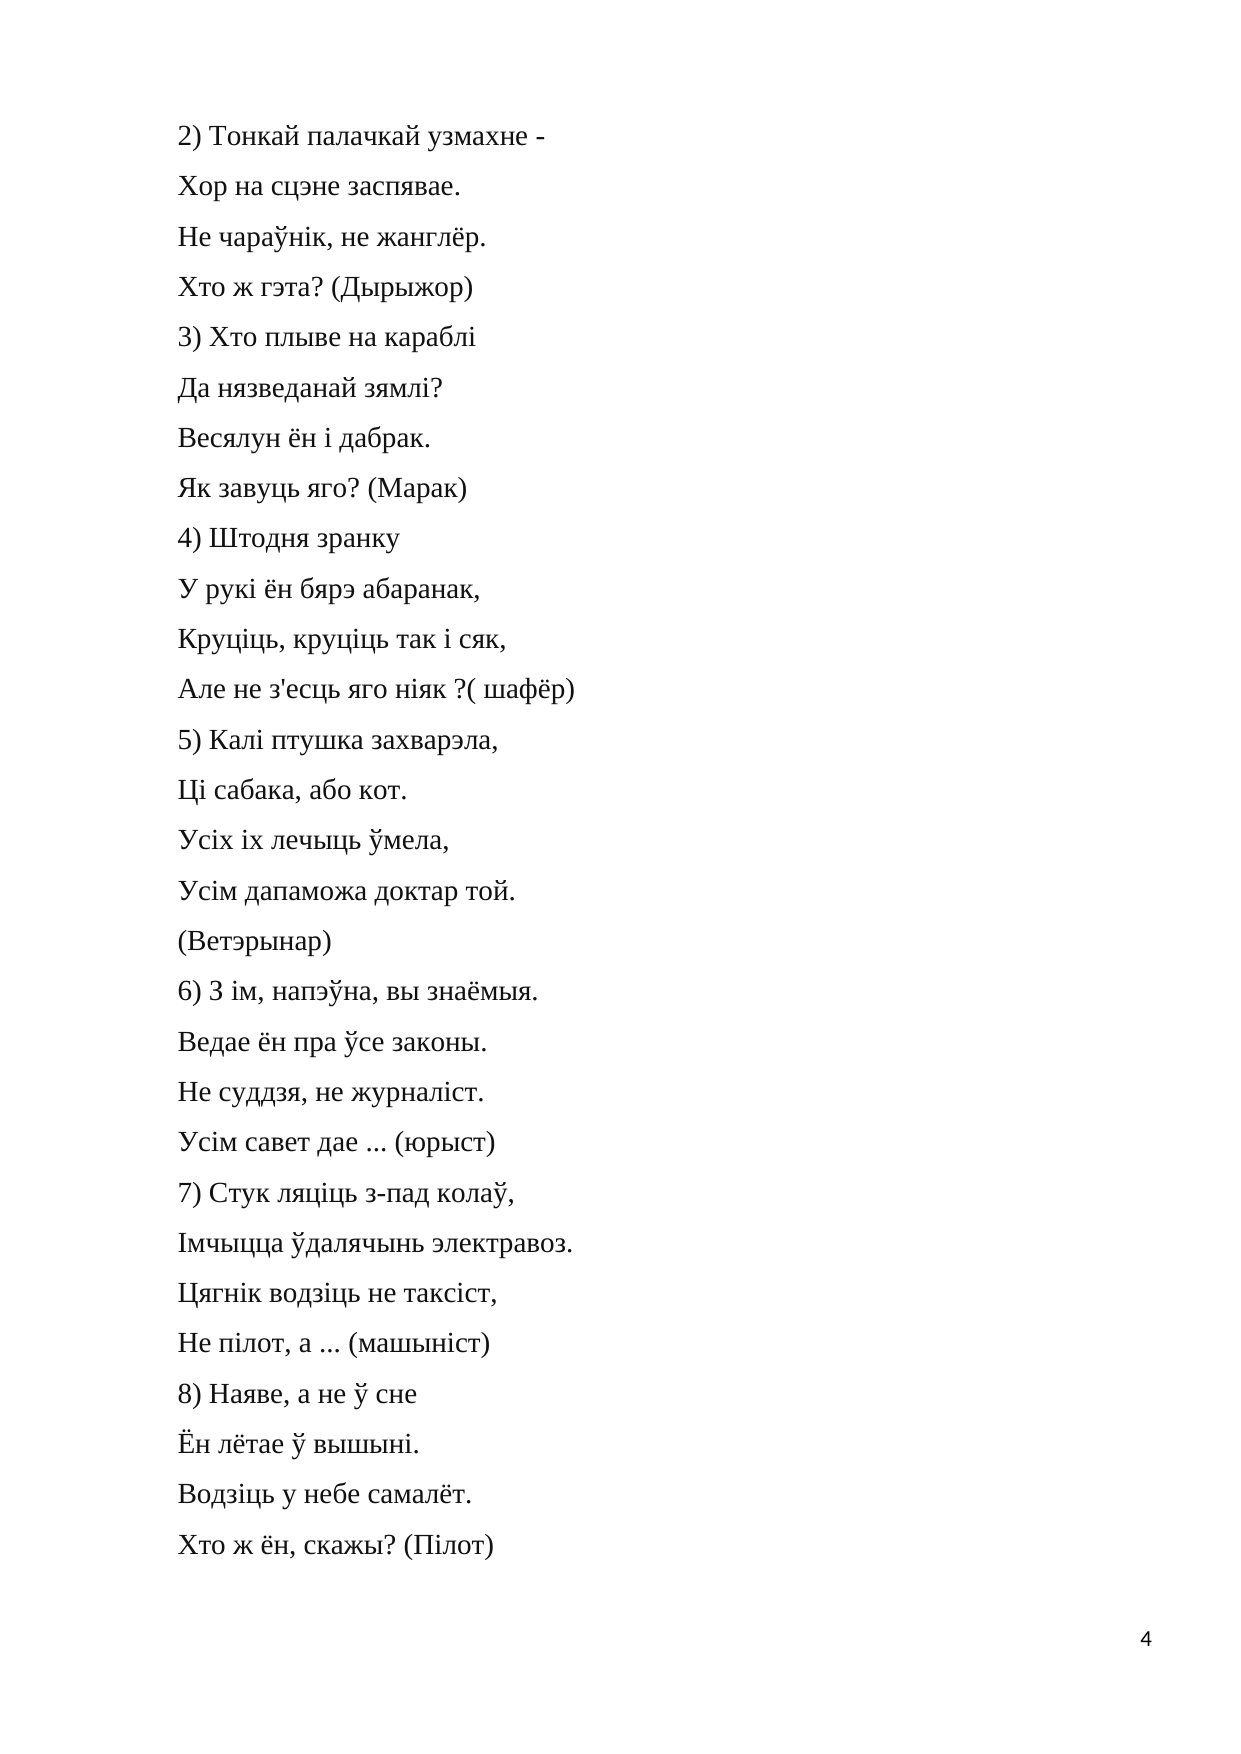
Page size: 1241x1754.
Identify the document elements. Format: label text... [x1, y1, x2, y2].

text Ён лётае ў вышыні. [177, 1426, 1152, 1460]
text Усім дапаможа доктар той. [177, 873, 1152, 906]
text У рукі ён бярэ абаранак, [177, 571, 1152, 604]
text Усім савет дае ... (юрыст) [177, 1124, 1152, 1158]
text Да нязведанай зямлі? [177, 370, 1152, 403]
text Цягнік водзіць не таксіст, [177, 1275, 1152, 1309]
text Ведае ён пра ўсе законы. [177, 1024, 1152, 1057]
text Усіх іх лечыць ўмела, [177, 822, 1152, 856]
text Хто ж гэта? (Дырыжор) [177, 269, 1152, 303]
text Як завуць яго? (Марак) [177, 470, 1152, 504]
text (Ветэрынар) [177, 923, 1152, 957]
text 3) Хто плыве на караблі [177, 319, 1152, 353]
text Імчыцца ўдалячынь электравоз. [177, 1225, 1152, 1258]
text Але не з'есць яго ніяк ?( шафёр) [177, 672, 1152, 705]
text Круціць, круціць так і сяк, [177, 621, 1152, 655]
text 6) З ім, напэўна, вы знаёмыя. [177, 973, 1152, 1007]
text Весялун ён і дабрак. [177, 420, 1152, 453]
text 7) Стук ляціць з-пад колаў, [177, 1175, 1152, 1208]
text Не чараўнік, не жанглёр. [177, 219, 1152, 252]
text 4) Штодня зранку [177, 521, 1152, 554]
text Хто ж ён, скажы? (Пілот) [177, 1527, 1152, 1560]
text Водзіць у небе самалёт. [177, 1477, 1152, 1510]
text 8) Наяве, а не ў сне [177, 1376, 1152, 1409]
text Не пілот, а ... (машыніст) [177, 1326, 1152, 1359]
text Ці сабака, або кот. [177, 772, 1152, 806]
text Не суддзя, не журналіст. [177, 1074, 1152, 1108]
text Хор на сцэне заспявае. [177, 168, 1152, 202]
text 5) Калі птушка захварэла, [177, 722, 1152, 755]
text 2) Тонкай палачкай узмахне - [177, 118, 1152, 152]
